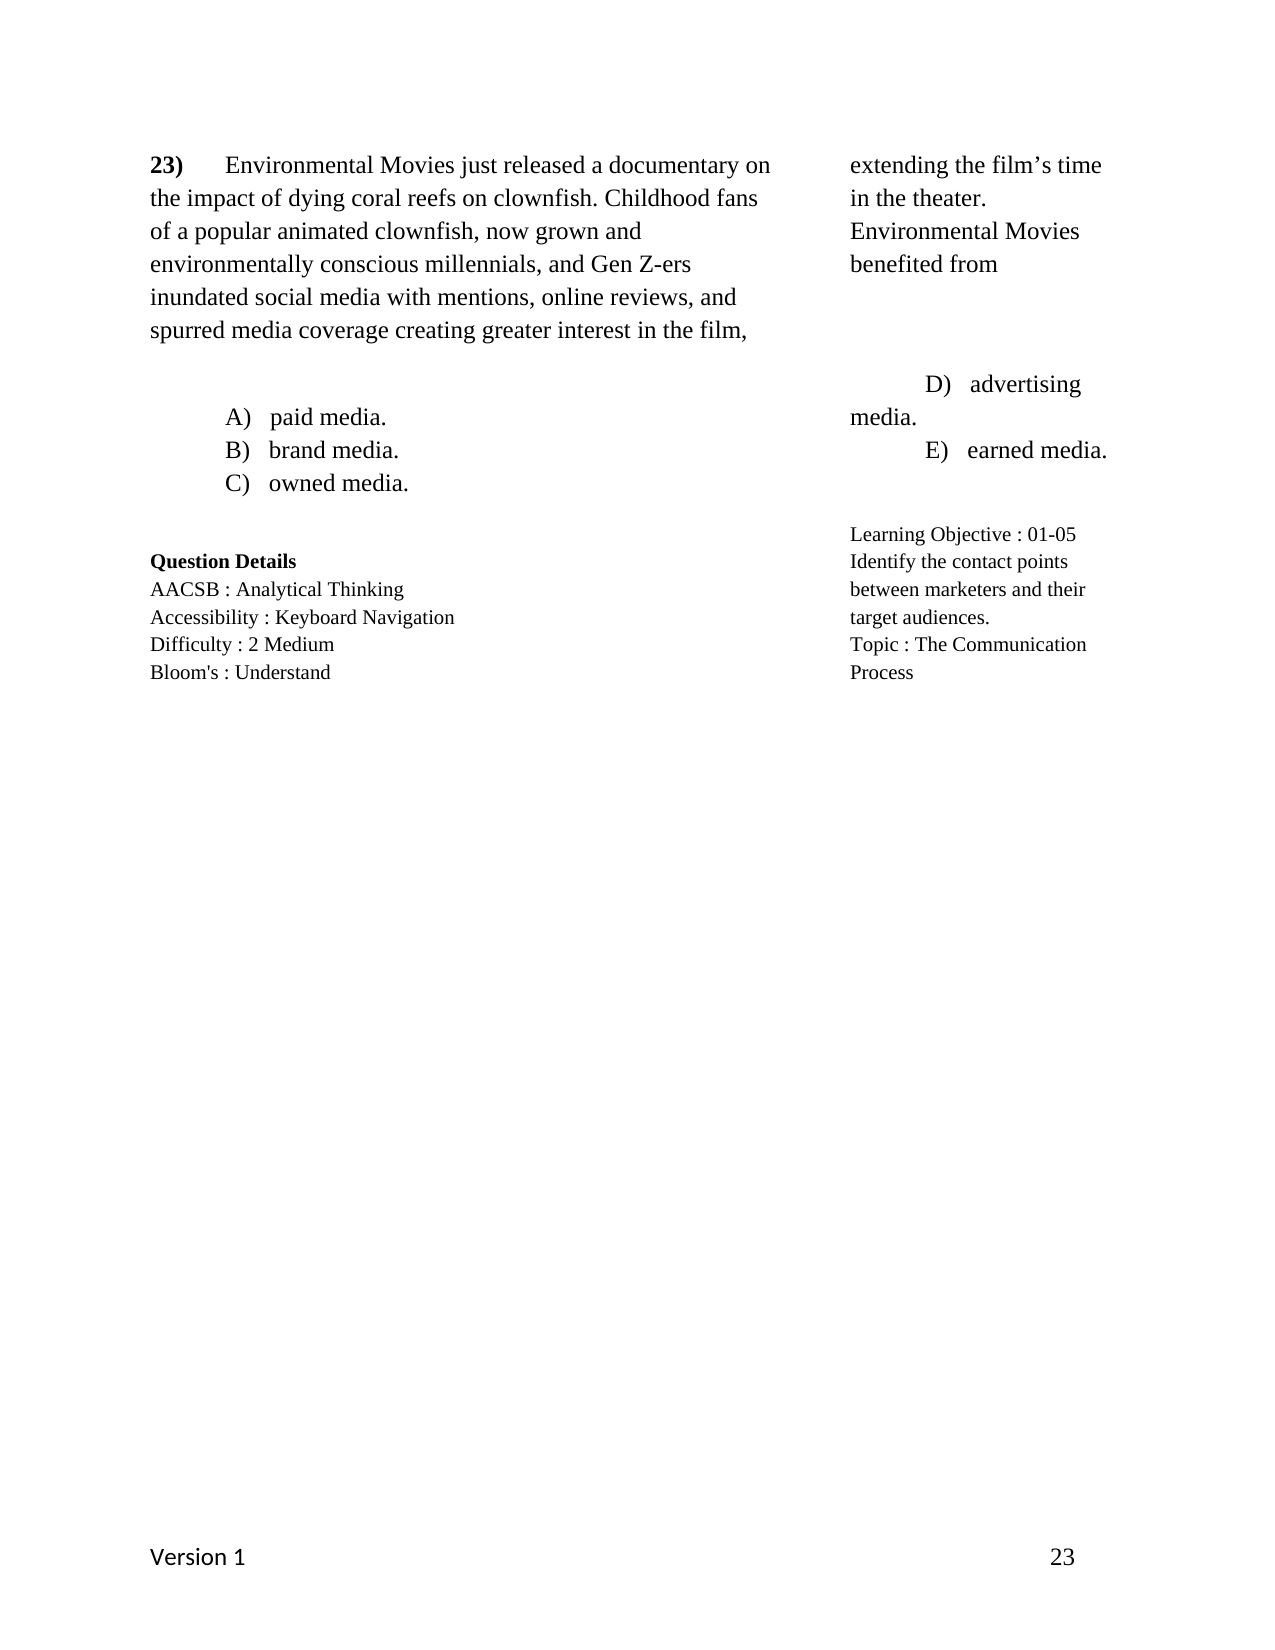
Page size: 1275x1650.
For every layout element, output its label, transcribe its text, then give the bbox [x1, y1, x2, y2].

text A) paid media. B) brand media. C) owned media. D) advertising media. E) earned media. [150, 369, 775, 497]
text 23) Environmental Movies just released a documentary on the impact of dying coral reefs on clownfish. Childhood fans of a popular animated clownfish, now grown and environmentally conscious millennials, and Gen Z-ers inundated social media with mentions, online reviews, and spurred media coverage creating greater interest in the film, extending the film’s time in the theater. Environmental Movies benefited from [150, 150, 775, 344]
text A) paid media. B) brand media. C) owned media. D) advertising media. E) earned media. [850, 369, 1125, 497]
text 23) Environmental Movies just released a documentary on the impact of dying coral reefs on clownfish. Childhood fans of a popular animated clownfish, now grown and environmentally conscious millennials, and Gen Z-ers inundated social media with mentions, online reviews, and spurred media coverage creating greater interest in the film, extending the film’s time in the theater. Environmental Movies benefited from [850, 150, 1125, 278]
text Question Details AACSB : Analytical Thinking Accessibility : Keyboard Navigation Difficulty : 2 Medium Bloom's : Understand Learning Objective : 01-05 Identify the contact points between marketers and their target audiences. Topic : The Communication Process [150, 522, 775, 684]
text Question Details AACSB : Analytical Thinking Accessibility : Keyboard Navigation Difficulty : 2 Medium Bloom's : Understand Learning Objective : 01-05 Identify the contact points between marketers and their target audiences. Topic : The Communication Process [850, 522, 1125, 684]
